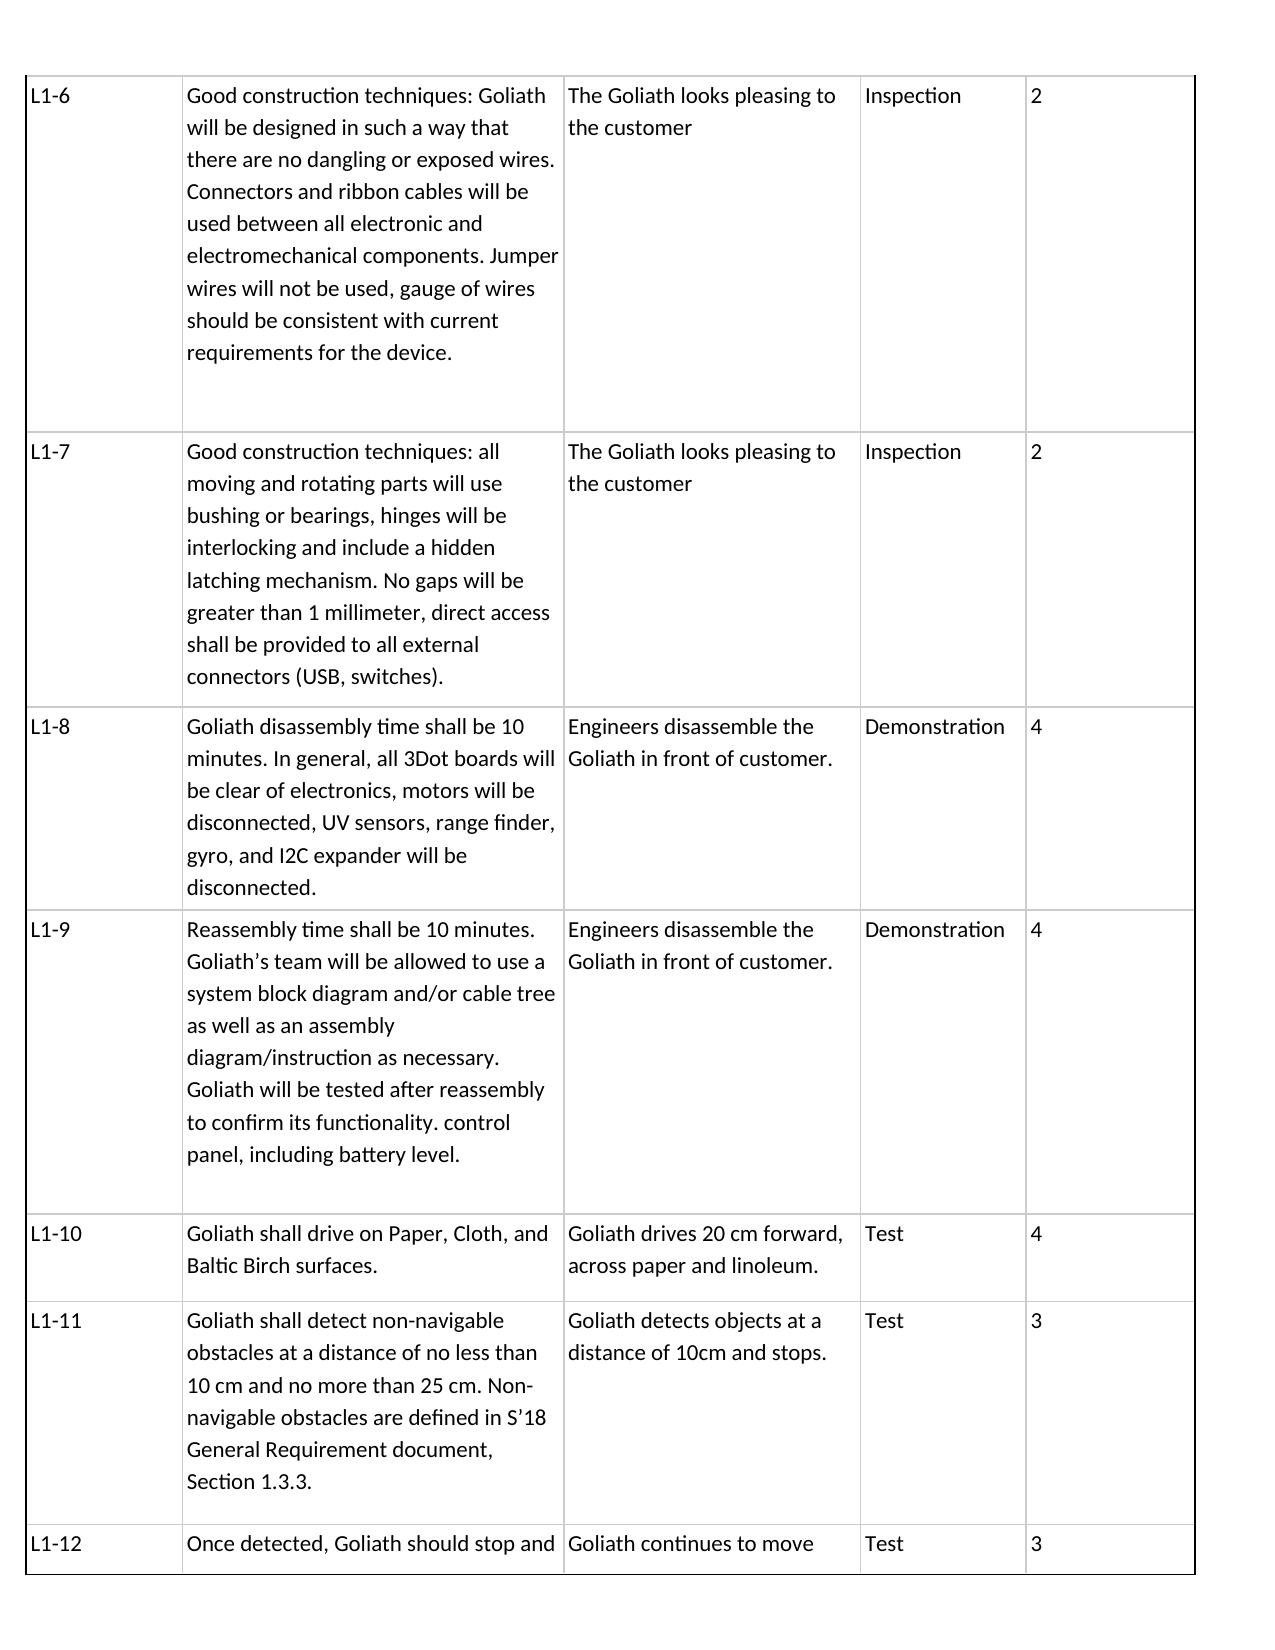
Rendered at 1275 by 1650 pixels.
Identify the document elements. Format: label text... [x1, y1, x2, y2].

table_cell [565, 1525, 860, 1573]
table_cell The Goliath looks pleasing to the customer [565, 433, 860, 706]
table_cell Test [861, 1215, 1025, 1301]
table_cell Engineers disassemble the Goliath in front of customer. [565, 708, 860, 909]
table_cell Test [861, 1302, 1025, 1523]
table_cell Demonstration [861, 911, 1025, 1213]
table_cell Test [861, 1525, 1025, 1573]
table_cell Demonstration [861, 708, 1025, 909]
table_cell Goliath shall drive on Paper, Cloth, and Baltic Birch surfaces. [183, 1215, 563, 1301]
table_cell L1-7 [27, 433, 182, 706]
table_cell Engineers disassemble the Goliath in front of customer. [565, 911, 860, 1213]
table_cell 4 [1027, 911, 1194, 1213]
table_cell L1-11 [27, 1302, 182, 1523]
table_cell The Goliath looks pleasing to the customer [565, 77, 860, 431]
table_cell 4 [1027, 1215, 1194, 1301]
table_cell Inspection [861, 77, 1025, 431]
table_cell Reassembly time shall be 10 minutes. Goliath’s team will be allowed to use a system block diagram and/or cable tree as well as an assembly diagram/instruction as necessary. Goliath will be tested after reassembly to confirm its functionality. control panel, including battery level. [183, 911, 563, 1213]
table_cell Inspection [861, 433, 1025, 706]
table_cell L1-10 [27, 1215, 182, 1301]
table_cell 4 [1027, 708, 1194, 909]
table_cell L1-8 [27, 708, 182, 909]
table_cell Good construction techniques: all moving and rotating parts will use bushing or bearings, hinges will be interlocking and include a hidden latching mechanism. No gaps will be greater than 1 millimeter, direct access shall be provided to all external connectors (USB, switches). [183, 433, 563, 706]
table_cell L1-12 [27, 1525, 182, 1573]
table_cell 2 [1027, 433, 1194, 706]
table_cell Goliath disassembly time shall be 10 minutes. In general, all 3Dot boards will be clear of electronics, motors will be disconnected, UV sensors, range finder, gyro, and I2C expander will be disconnected. [183, 708, 563, 909]
table_cell Good construction techniques: Goliath will be designed in such a way that there are no dangling or exposed wires. Connectors and ribbon cables will be used between all electronic and electromechanical components. Jumper wires will not be used, gauge of wires should be consistent with current requirements for the device. [183, 77, 563, 431]
table_cell 3 [1027, 1302, 1194, 1523]
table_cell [183, 1525, 563, 1573]
table_cell L1-9 [27, 911, 182, 1213]
table_cell 2 [1027, 77, 1194, 431]
table_cell 3 [1027, 1525, 1194, 1573]
table_cell Goliath detects objects at a distance of 10cm and stops. [565, 1302, 860, 1523]
table_cell L1-6 [27, 77, 182, 431]
table_cell Goliath shall detect non-navigable obstacles at a distance of no less than 10 cm and no more than 25 cm. Non-navigable obstacles are defined in S’18 General Requirement document, Section 1.3.3. [183, 1302, 563, 1523]
table_cell Goliath drives 20 cm forward, across paper and linoleum. [565, 1215, 860, 1301]
